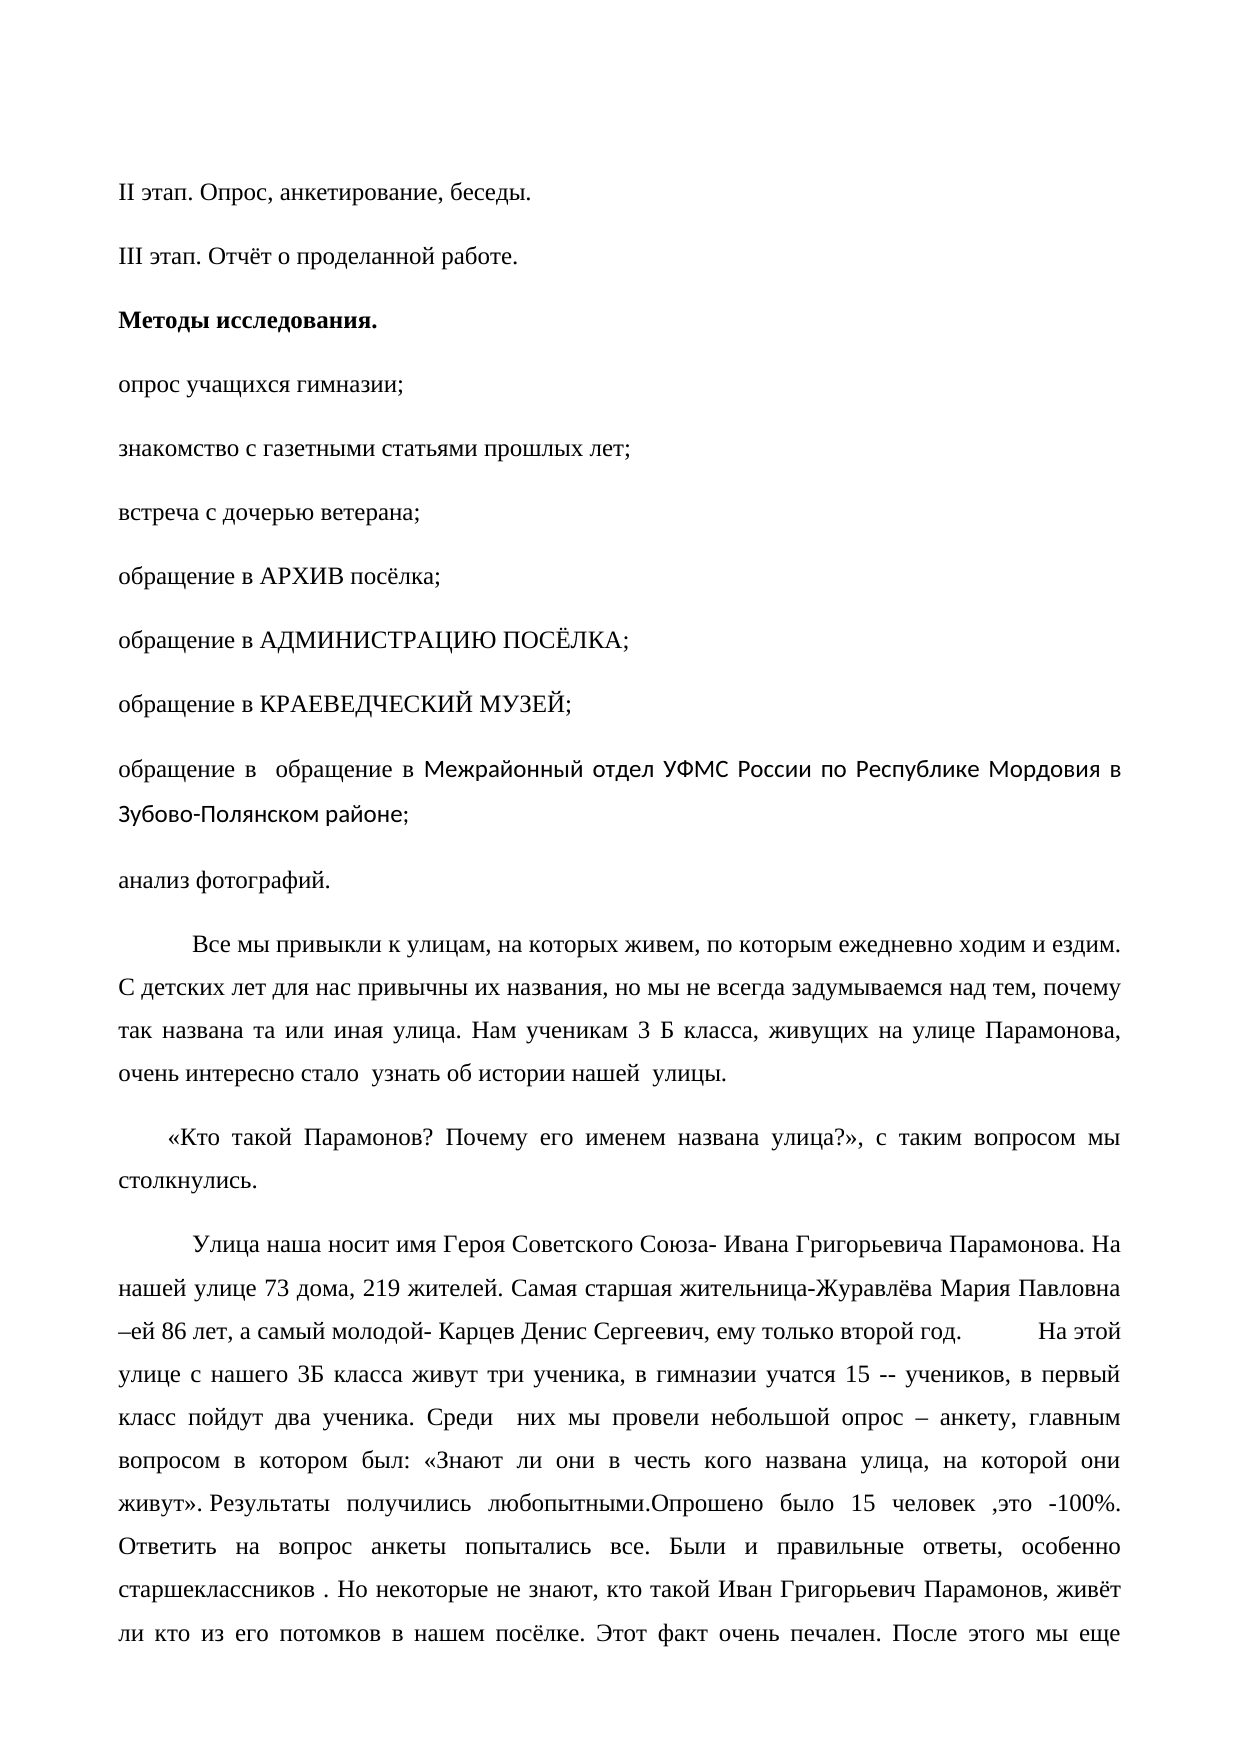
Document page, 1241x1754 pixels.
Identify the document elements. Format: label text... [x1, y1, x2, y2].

text II этап. Опрос, анкетирование, беседы. [118, 177, 1122, 206]
text обращение в КРАЕВЕДЧЕСКИЙ МУЗЕЙ; [118, 689, 1122, 718]
text обращение в АДМИНИСТРАЦИЮ ПОСЁЛКА; [118, 625, 1122, 654]
text опрос учащихся гимназии; [118, 369, 1122, 398]
text обращение в АРХИВ посёлка; [118, 561, 1122, 590]
text встреча с дочерью ветерана; [118, 497, 1122, 526]
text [118, 1229, 1122, 1646]
text анализ фотографий. [118, 865, 1122, 894]
text III этап. Отчёт о проделанной работе. [118, 241, 1122, 270]
text знакомство с газетными статьями прошлых лет; [118, 433, 1122, 462]
text Методы исследования. [118, 305, 1122, 334]
text обращение в обращение в Межрайонный отдел УФМС России по Республике Мордовия в Зубово-Полянском районе; [118, 753, 1122, 829]
text Все мы привыкли к улицам, на которых живем, по которым ежедневно ходим и ездим. С детских лет для нас привычны их названия, но мы не всегда задумываемся над тем, почему так названа та или иная улица. Нам ученикам 3 Б класса, живущих на улице Парамонова, очень интересно стало узнать об истории нашей улицы. [118, 929, 1122, 1087]
text «Кто такой Парамонов? Почему его именем названа улица?», с таким вопросом мы столкнулись. [118, 1122, 1122, 1194]
